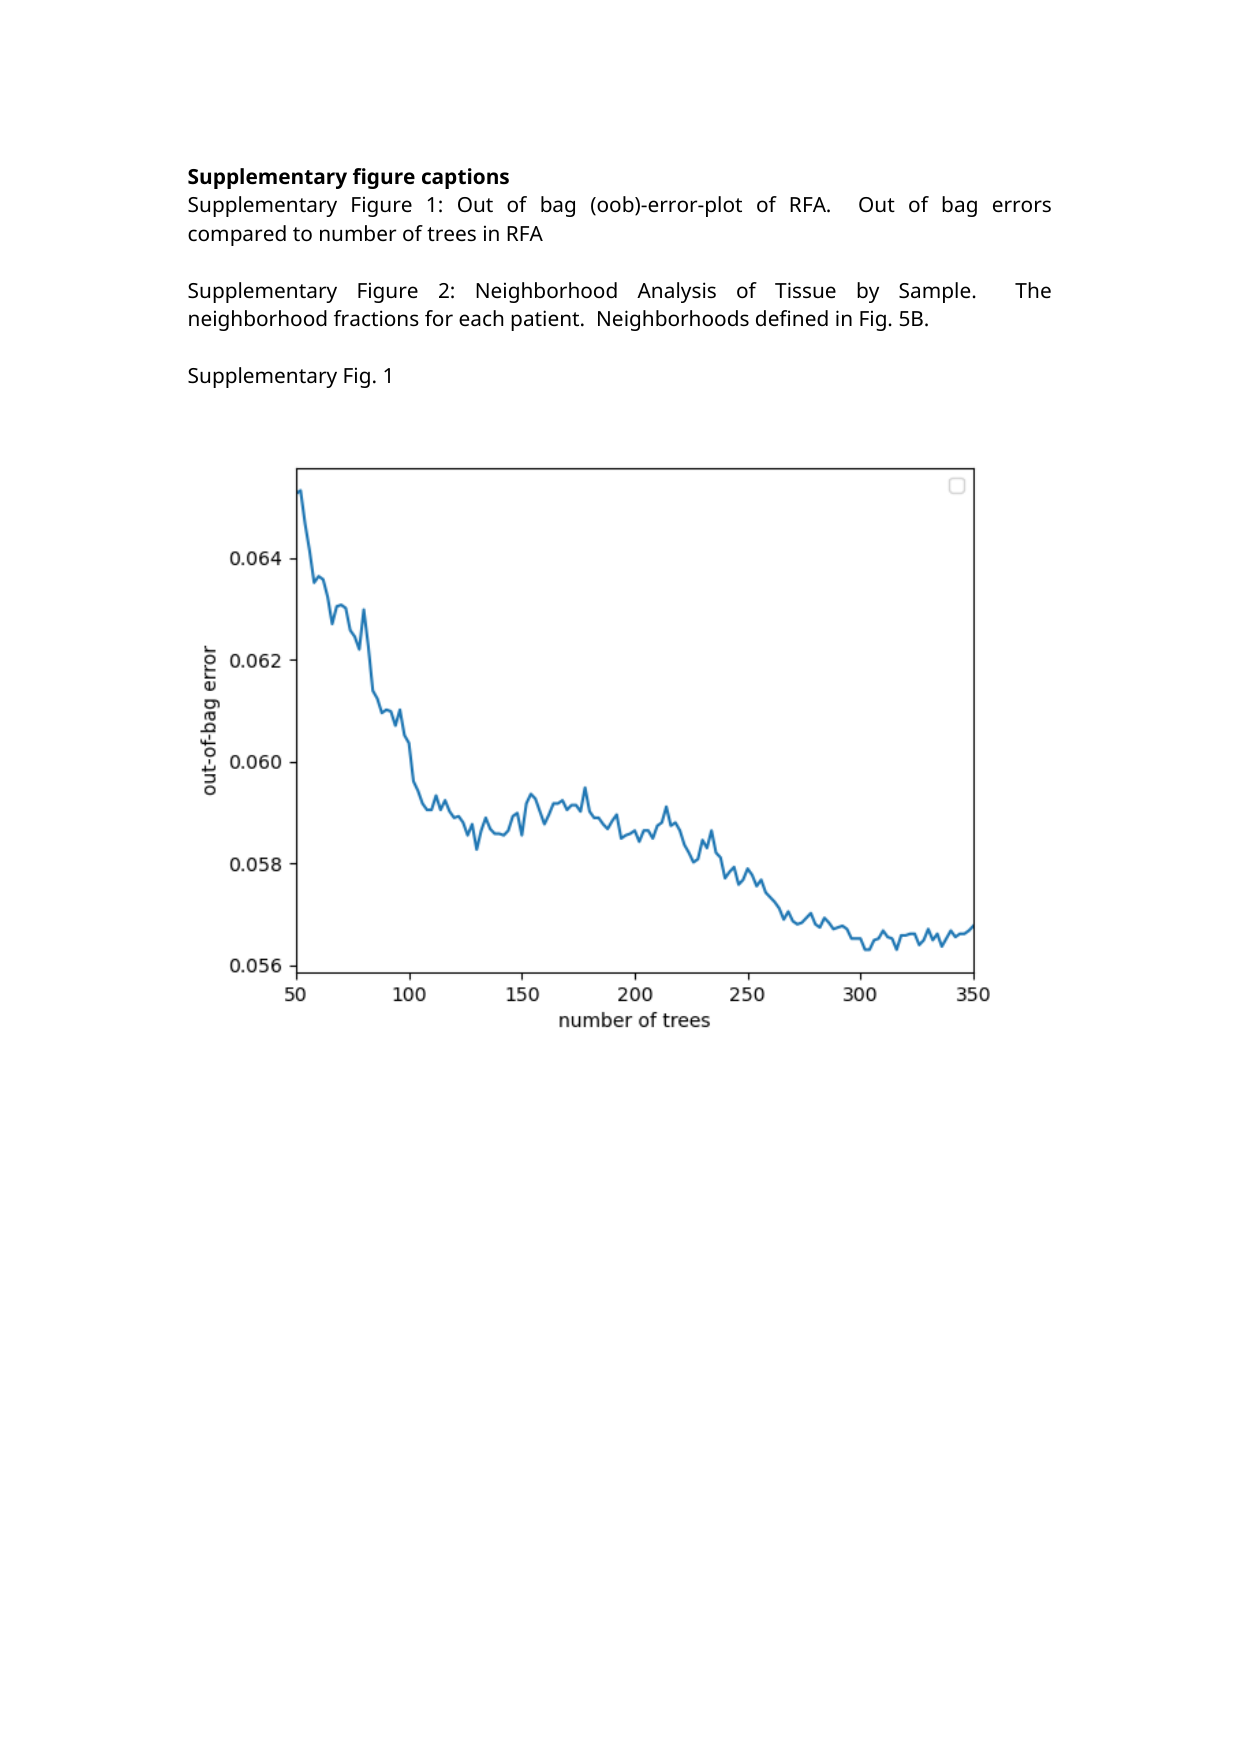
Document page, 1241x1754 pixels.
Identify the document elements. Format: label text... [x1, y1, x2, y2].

text Supplementary Figure 1: Out of bag (oob)-error-plot of RFA. Out of bag errors compared to number of trees in RFA [187, 190, 1053, 247]
text Supplementary Fig. 1 [187, 361, 1053, 389]
picture [187, 389, 1061, 1045]
text Supplementary Figure 2: Neighborhood Analysis of Tissue by Sample. The neighborhood fractions for each patient. Neighborhoods defined in Fig. 5B. [187, 276, 1053, 333]
text Supplementary figure captions [187, 162, 1053, 190]
